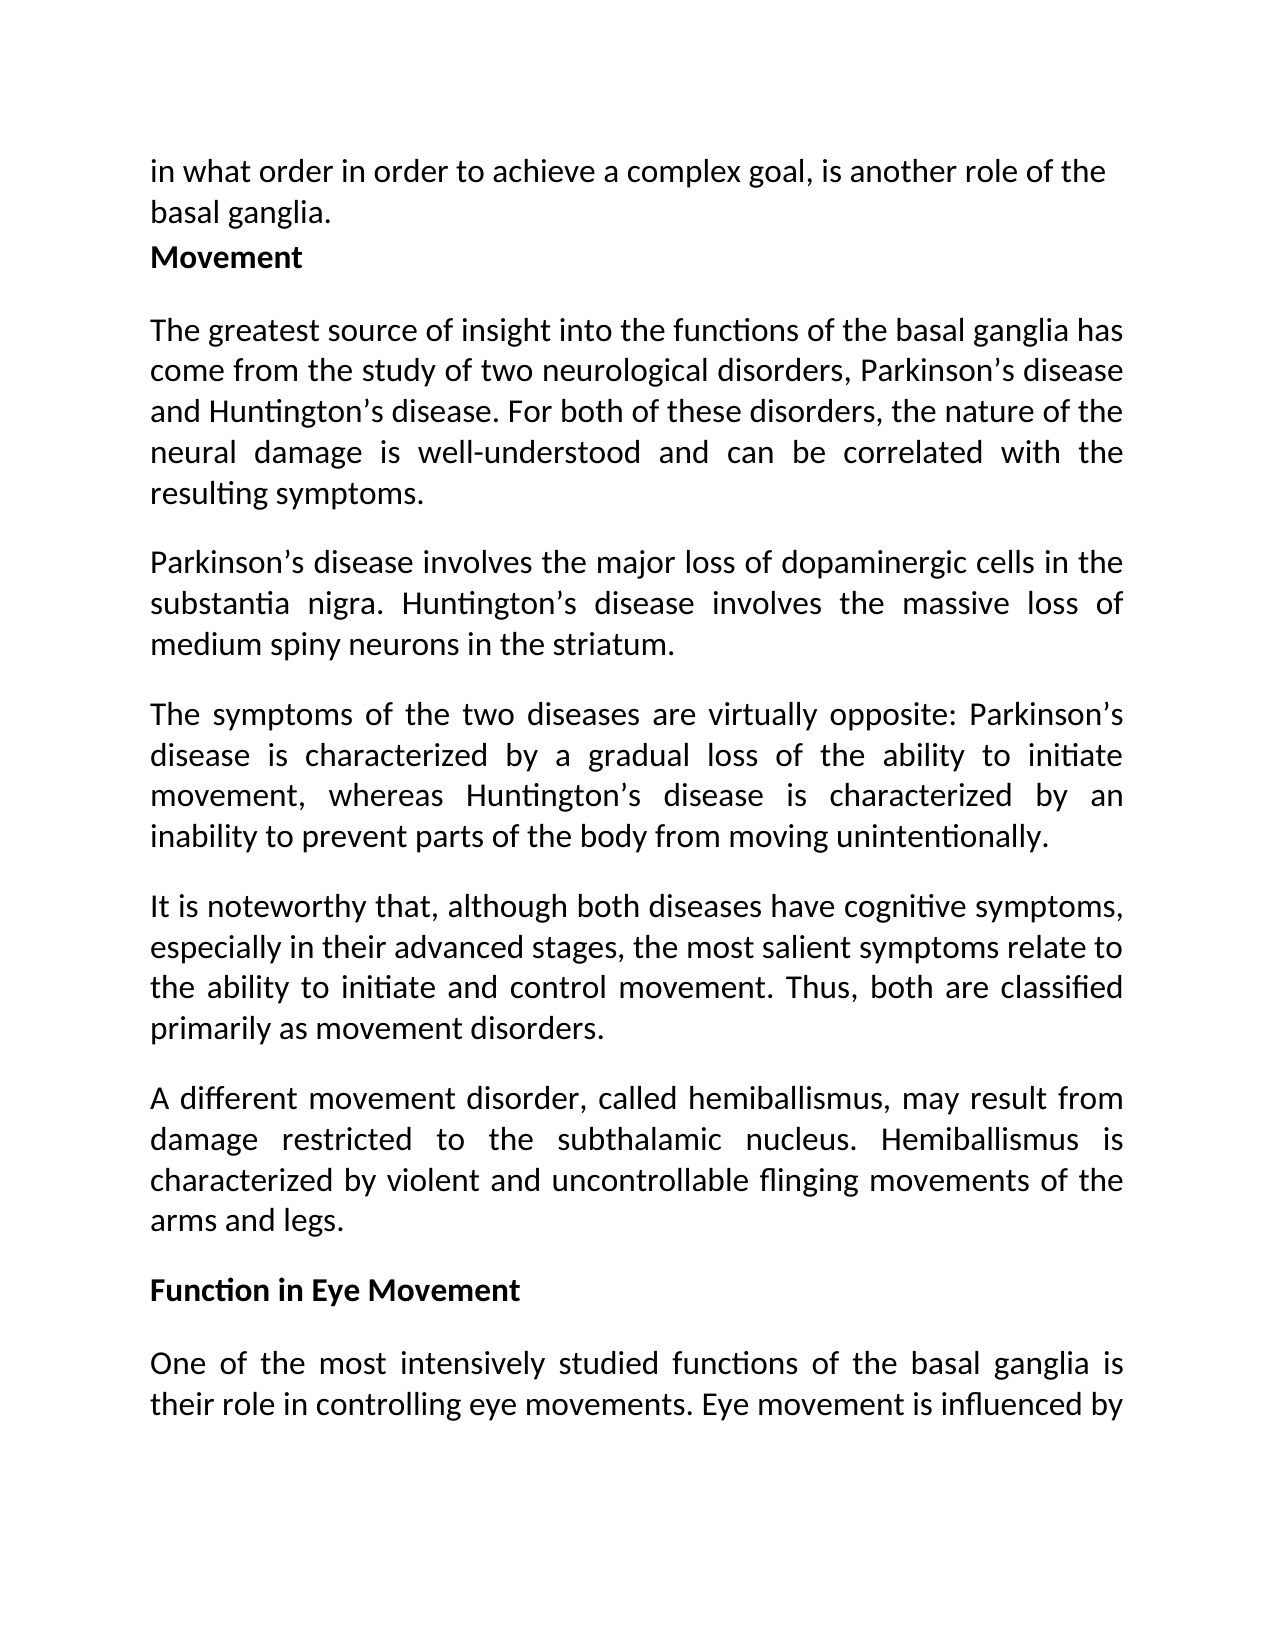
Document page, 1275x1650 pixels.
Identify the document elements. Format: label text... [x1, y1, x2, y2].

text It is noteworthy that, although both diseases have cognitive symptoms, especially in their advanced stages, the most salient symptoms relate to the ability to initiate and control movement. Thus, both are classified primarily as movement disorders. [150, 885, 1125, 1048]
text Parkinson’s disease involves the major loss of dopaminergic cells in the substantia nigra. Huntington’s disease involves the massive loss of medium spiny neurons in the striatum. [150, 542, 1125, 664]
text The greatest source of insight into the functions of the basal ganglia has come from the study of two neurological disorders, Parkinson’s disease and Huntington’s disease. For both of these disorders, the nature of the neural damage is well-understood and can be correlated with the resulting symptoms. [150, 309, 1125, 512]
text The symptoms of the two diseases are virtually opposite: Parkinson’s disease is characterized by a gradual loss of the ability to initiate movement, whereas Huntington’s disease is characterized by an inability to prevent parts of the body from moving unintentionally. [150, 693, 1125, 856]
subtitle Function in Eye Movement [150, 1269, 1125, 1310]
subtitle Movement [150, 236, 1125, 276]
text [150, 150, 1125, 231]
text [150, 1342, 1125, 1424]
text A different movement disorder, called hemiballismus, may result from damage restricted to the subthalamic nucleus. Hemiballismus is characterized by violent and uncontrollable flinging movements of the arms and legs. [150, 1077, 1125, 1240]
